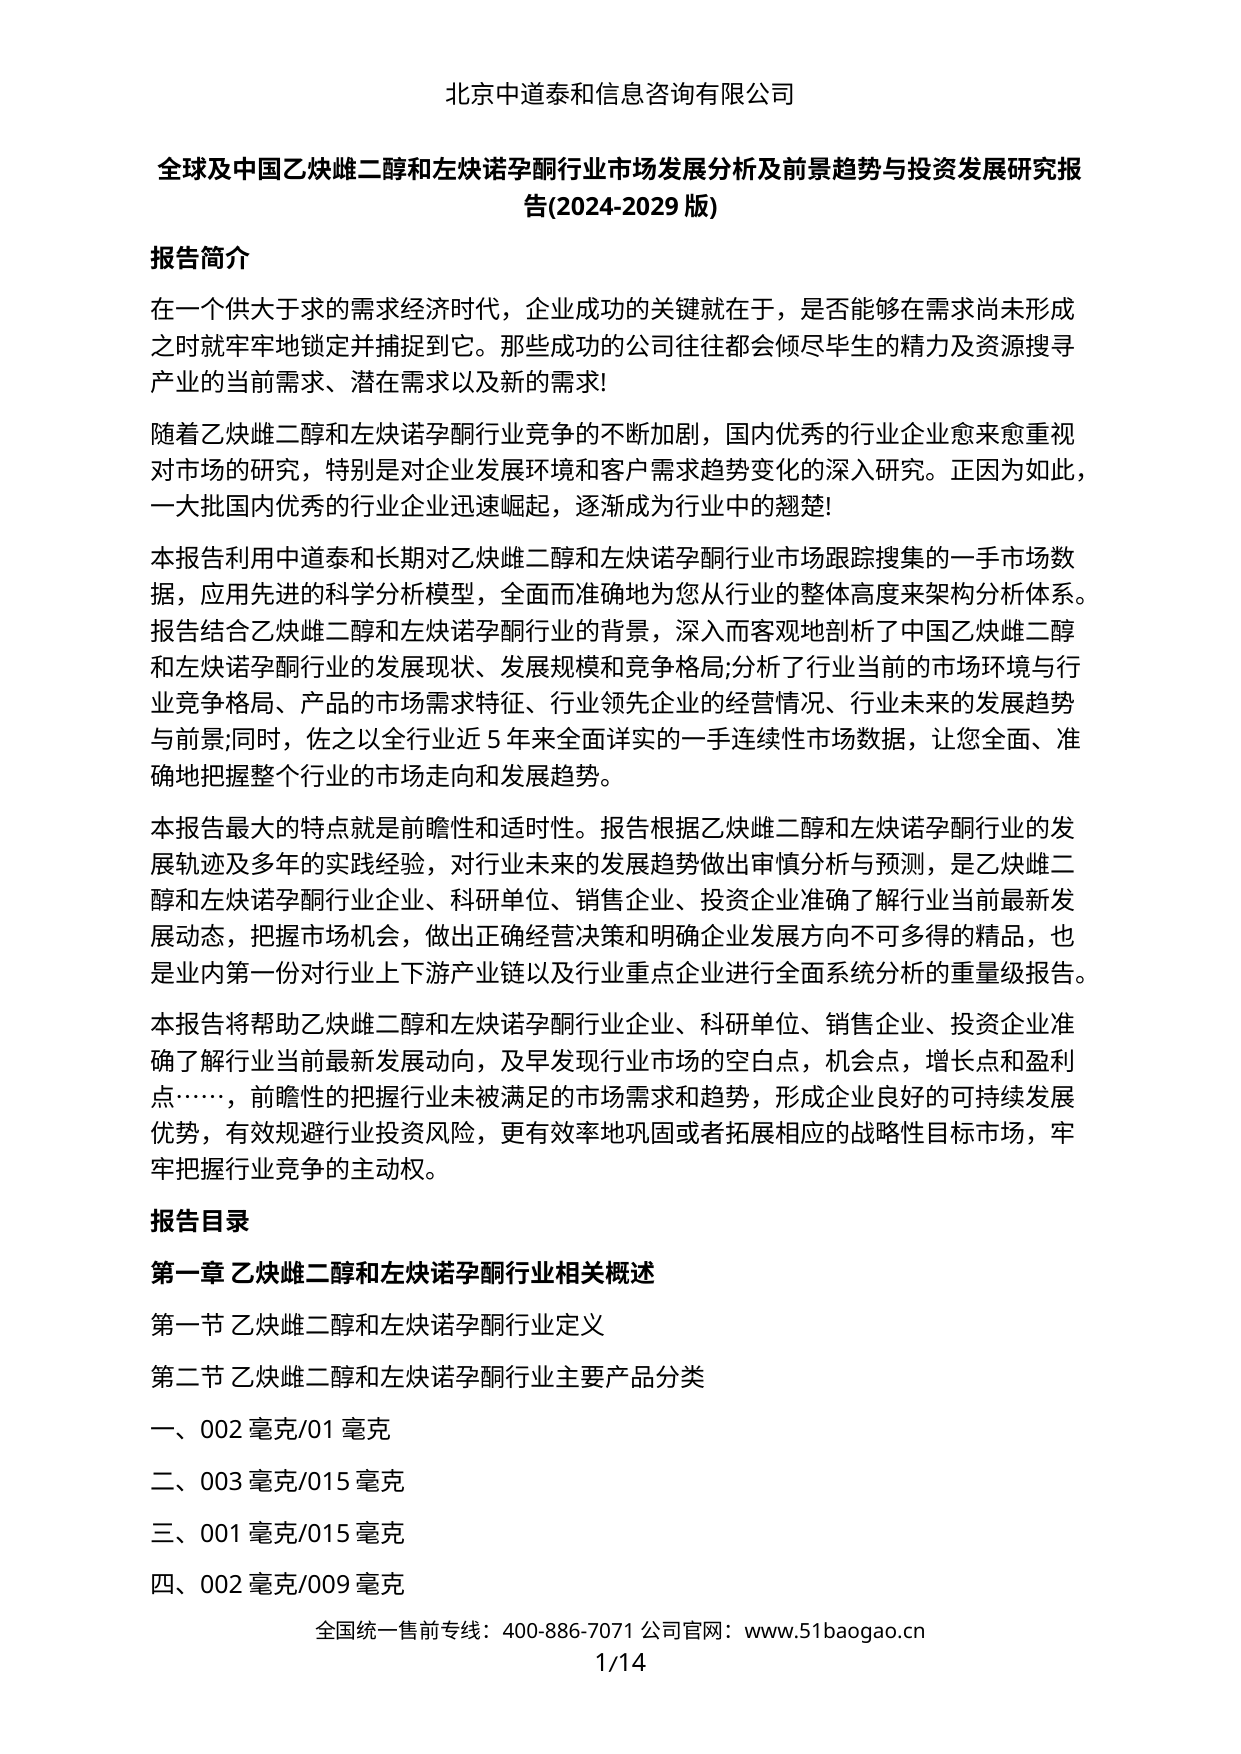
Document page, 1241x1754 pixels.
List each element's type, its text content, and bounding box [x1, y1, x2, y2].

text 全球及中国乙炔雌二醇和左炔诺孕酮行业市场发展分析及前景趋势与投资发展研究报告(2024-2029版) [150, 150, 1090, 222]
text 在一个供大于求的需求经济时代，企业成功的关键就在于，是否能够在需求尚未形成之时就牢牢地锁定并捕捉到它。那些成功的公司往往都会倾尽毕生的精力及资源搜寻产业的当前需求、潜在需求以及新的需求! [150, 290, 1090, 399]
text 第一章 乙炔雌二醇和左炔诺孕酮行业相关概述 [150, 1254, 1090, 1290]
text 本报告最大的特点就是前瞻性和适时性。报告根据乙炔雌二醇和左炔诺孕酮行业的发展轨迹及多年的实践经验，对行业未来的发展趋势做出审慎分析与预测，是乙炔雌二醇和左炔诺孕酮行业企业、科研单位、销售企业、投资企业准确了解行业当前最新发展动态，把握市场机会，做出正确经营决策和明确企业发展方向不可多得的精品，也是业内第一份对行业上下游产业链以及行业重点企业进行全面系统分析的重量级报告。 [150, 808, 1090, 989]
text 二、003毫克/015毫克 [150, 1461, 1090, 1497]
text 本报告将帮助乙炔雌二醇和左炔诺孕酮行业企业、科研单位、销售企业、投资企业准确了解行业当前最新发展动向，及早发现行业市场的空白点，机会点，增长点和盈利点……，前瞻性的把握行业未被满足的市场需求和趋势，形成企业良好的可持续发展优势，有效规避行业投资风险，更有效率地巩固或者拓展相应的战略性目标市场，牢牢把握行业竞争的主动权。 [150, 1005, 1090, 1186]
text 三、001毫克/015毫克 [150, 1513, 1090, 1549]
text 第二节 乙炔雌二醇和左炔诺孕酮行业主要产品分类 [150, 1357, 1090, 1394]
text 随着乙炔雌二醇和左炔诺孕酮行业竞争的不断加剧，国内优秀的行业企业愈来愈重视对市场的研究，特别是对企业发展环境和客户需求趋势变化的深入研究。正因为如此，一大批国内优秀的行业企业迅速崛起，逐渐成为行业中的翘楚! [150, 414, 1090, 523]
text 四、002毫克/009毫克 [150, 1565, 1090, 1601]
text 本报告利用中道泰和长期对乙炔雌二醇和左炔诺孕酮行业市场跟踪搜集的一手市场数据，应用先进的科学分析模型，全面而准确地为您从行业的整体高度来架构分析体系。报告结合乙炔雌二醇和左炔诺孕酮行业的背景，深入而客观地剖析了中国乙炔雌二醇和左炔诺孕酮行业的发展现状、发展规模和竞争格局;分析了行业当前的市场环境与行业竞争格局、产品的市场需求特征、行业领先企业的经营情况、行业未来的发展趋势与前景;同时，佐之以全行业近5年来全面详实的一手连续性市场数据，让您全面、准确地把握整个行业的市场走向和发展趋势。 [150, 539, 1090, 792]
text 一、002毫克/01毫克 [150, 1409, 1090, 1446]
text 报告简介 [150, 238, 1090, 274]
text 报告目录 [150, 1202, 1090, 1238]
text 第一节 乙炔雌二醇和左炔诺孕酮行业定义 [150, 1306, 1090, 1342]
